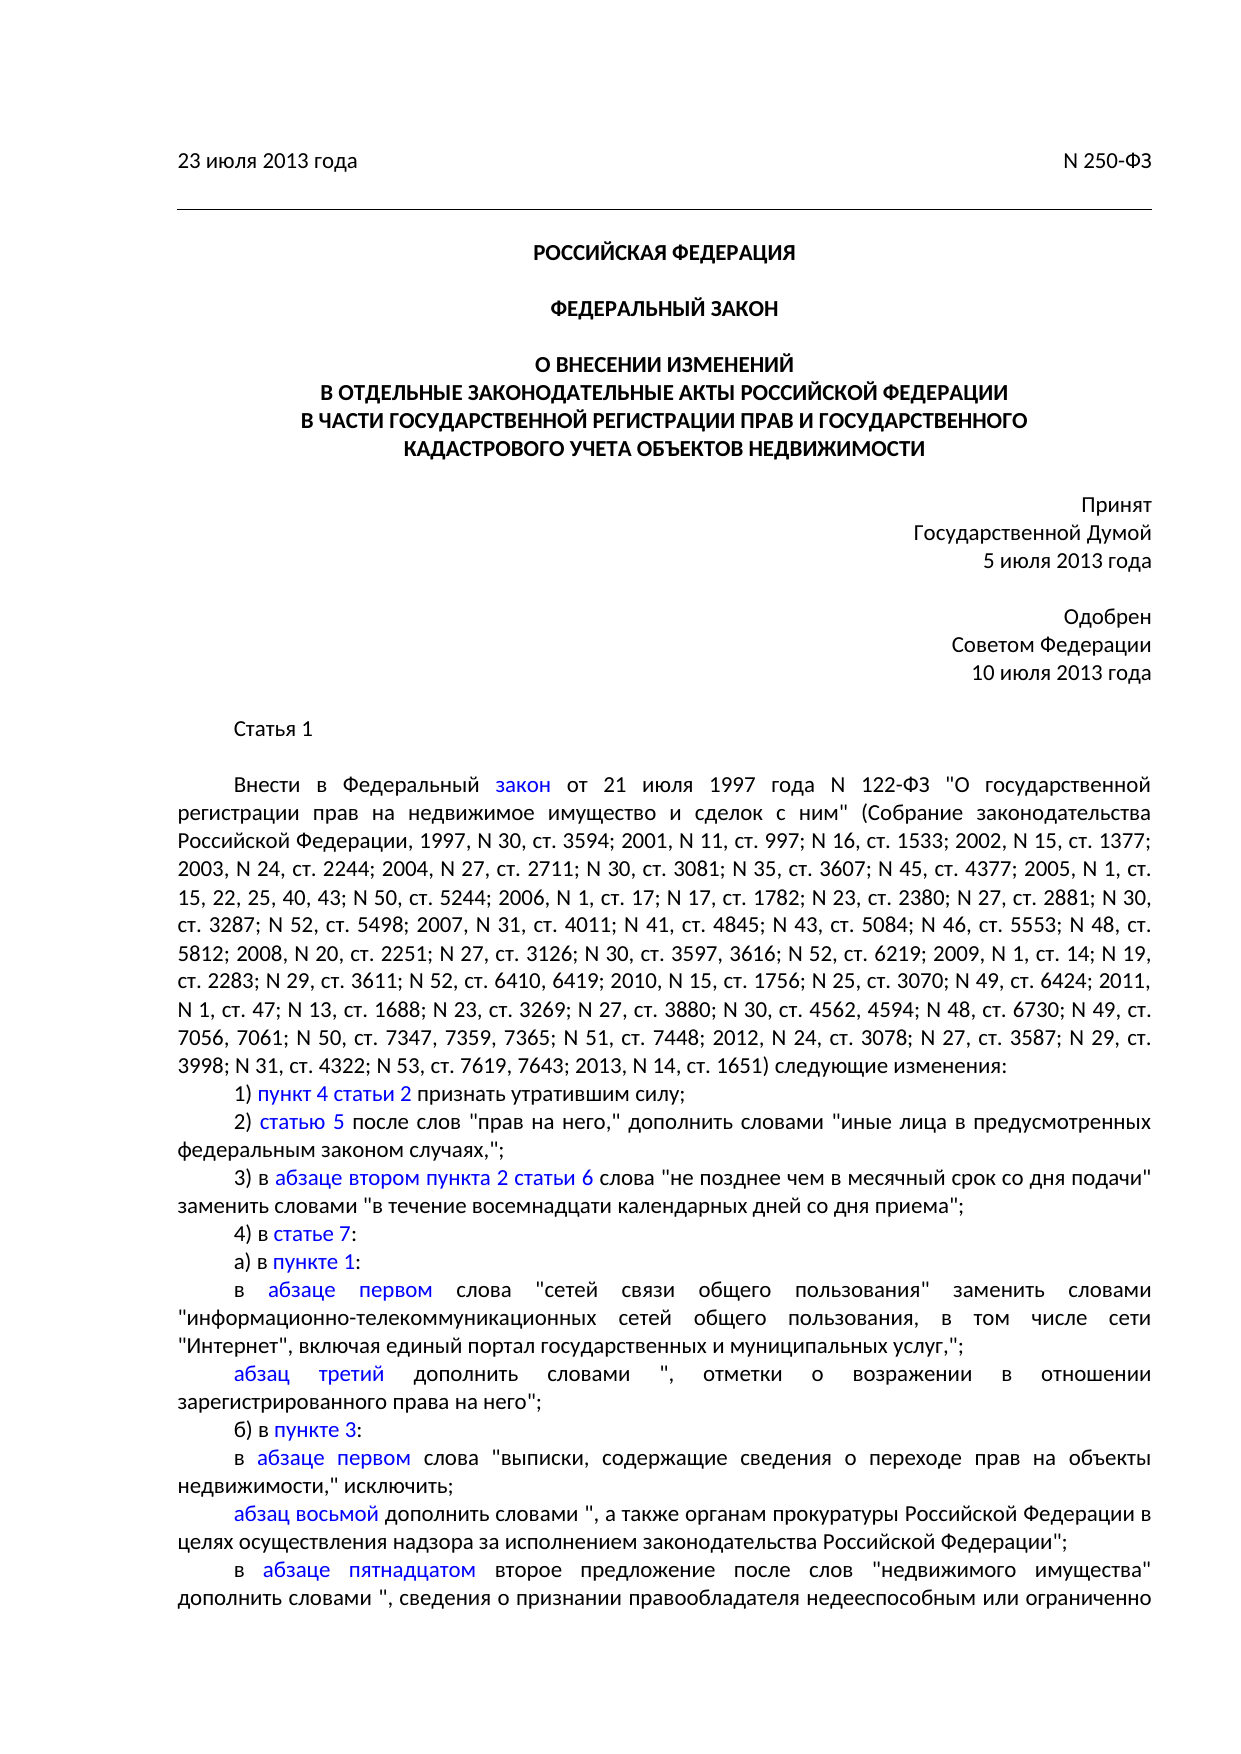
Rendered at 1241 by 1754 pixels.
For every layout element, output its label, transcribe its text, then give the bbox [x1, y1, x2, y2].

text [177, 1555, 1152, 1611]
text Статья 1 [177, 714, 1152, 742]
text Внести в Федеральный закон от 21 июля 1997 года N 122-ФЗ "О государственной регистрации прав на недвижимое имущество и сделок с ним" (Собрание законодательства Российской Федерации, 1997, N 30, ст. 3594; 2001, N 11, ст. 997; N 16, ст. 1533; 2002, N 15, ст. 1377; 2003, N 24, ст. 2244; 2004, N 27, ст. 2711; N 30, ст. 3081; N 35, ст. 3607; N 45, ст. 4377; 2005, N 1, ст. 15, 22, 25, 40, 43; N 50, ст. 5244; 2006, N 1, ст. 17; N 17, ст. 1782; N 23, ст. 2380; N 27, ст. 2881; N 30, ст. 3287; N 52, ст. 5498; 2007, N 31, ст. 4011; N 41, ст. 4845; N 43, ст. 5084; N 46, ст. 5553; N 48, ст. 5812; 2008, N 20, ст. 2251; N 27, ст. 3126; N 30, ст. 3597, 3616; N 52, ст. 6219; 2009, N 1, ст. 14; N 19, ст. 2283; N 29, ст. 3611; N 52, ст. 6410, 6419; 2010, N 15, ст. 1756; N 25, ст. 3070; N 49, ст. 6424; 2011, N 1, ст. 47; N 13, ст. 1688; N 23, ст. 3269; N 27, ст. 3880; N 30, ст. 4562, 4594; N 48, ст. 6730; N 49, ст. 7056, 7061; N 50, ст. 7347, 7359, 7365; N 51, ст. 7448; 2012, N 24, ст. 3078; N 27, ст. 3587; N 29, ст. 3998; N 31, ст. 4322; N 53, ст. 7619, 7643; 2013, N 14, ст. 1651) следующие изменения: [177, 771, 1152, 1079]
text б) в пункте 3: [177, 1415, 1152, 1443]
text а) в пункте 1: [177, 1247, 1152, 1275]
text 2) статью 5 после слов "прав на него," дополнить словами "иные лица в предусмотренных федеральным законом случаях,"; [177, 1107, 1152, 1163]
text Государственной Думой [177, 518, 1152, 546]
text 3) в абзаце втором пункта 2 статьи 6 слова "не позднее чем в месячный срок со дня подачи" заменить словами "в течение восемнадцати календарных дней со дня приема"; [177, 1163, 1152, 1219]
text в абзаце первом слова "выписки, содержащие сведения о переходе прав на объекты недвижимости," исключить; [177, 1443, 1152, 1499]
text 4) в статье 7: [177, 1219, 1152, 1247]
text О ВНЕСЕНИИ ИЗМЕНЕНИЙ [177, 350, 1152, 378]
text 5 июля 2013 года [177, 546, 1152, 574]
text Принят [177, 490, 1152, 518]
text 23 июля 2013 года N 250-ФЗ [177, 146, 1152, 202]
text 10 июля 2013 года [177, 658, 1152, 686]
text абзац третий дополнить словами ", отметки о возражении в отношении зарегистрированного права на него"; [177, 1359, 1152, 1415]
text КАДАСТРОВОГО УЧЕТА ОБЪЕКТОВ НЕДВИЖИМОСТИ [177, 434, 1152, 462]
text Советом Федерации [177, 630, 1152, 658]
text В ОТДЕЛЬНЫЕ ЗАКОНОДАТЕЛЬНЫЕ АКТЫ РОССИЙСКОЙ ФЕДЕРАЦИИ [177, 378, 1152, 406]
text абзац восьмой дополнить словами ", а также органам прокуратуры Российской Федерации в целях осуществления надзора за исполнением законодательства Российской Федерации"; [177, 1499, 1152, 1555]
text РОССИЙСКАЯ ФЕДЕРАЦИЯ [177, 238, 1152, 266]
text Одобрен [177, 602, 1152, 630]
text в абзаце первом слова "сетей связи общего пользования" заменить словами "информационно-телекоммуникационных сетей общего пользования, в том числе сети "Интернет", включая единый портал государственных и муниципальных услуг,"; [177, 1275, 1152, 1359]
text ФЕДЕРАЛЬНЫЙ ЗАКОН [177, 294, 1152, 322]
text В ЧАСТИ ГОСУДАРСТВЕННОЙ РЕГИСТРАЦИИ ПРАВ И ГОСУДАРСТВЕННОГО [177, 406, 1152, 434]
text 1) пункт 4 статьи 2 признать утратившим силу; [177, 1079, 1152, 1107]
